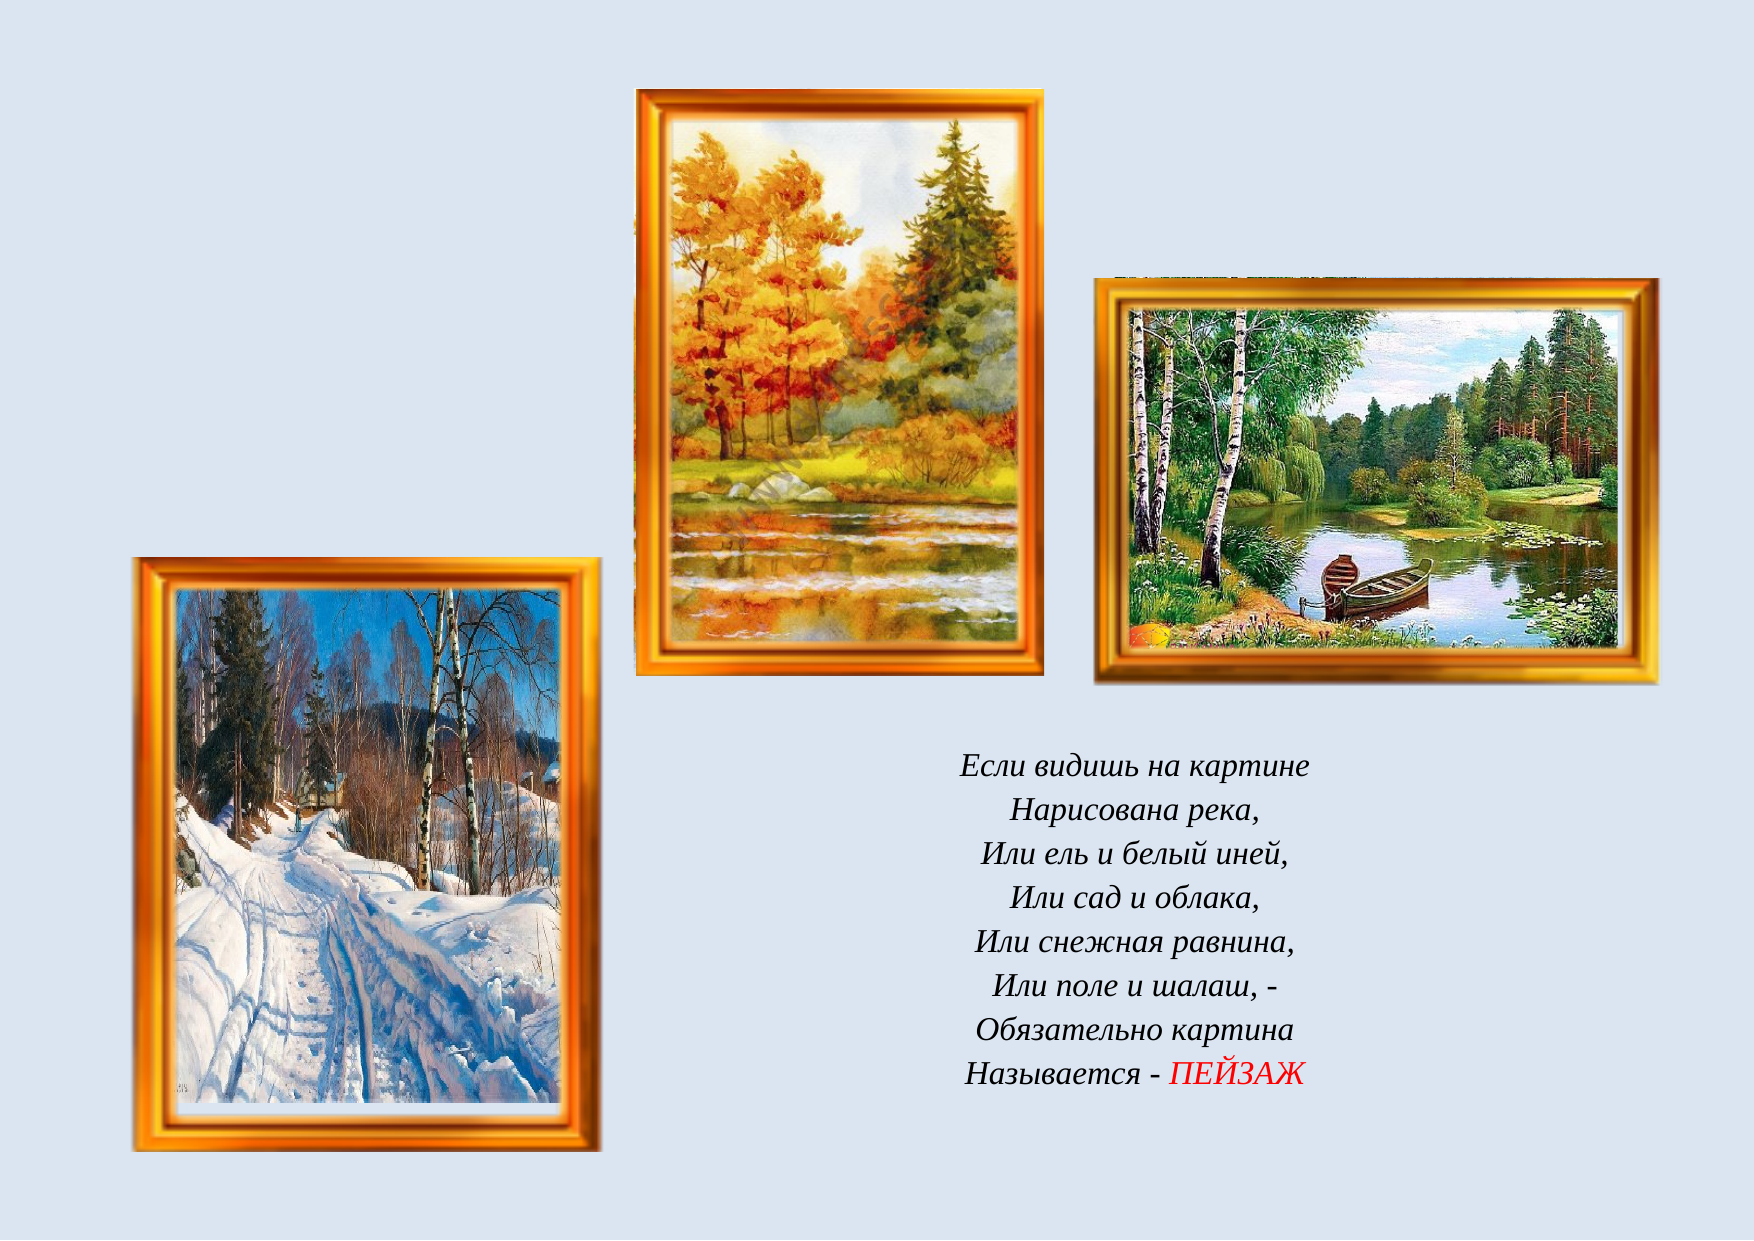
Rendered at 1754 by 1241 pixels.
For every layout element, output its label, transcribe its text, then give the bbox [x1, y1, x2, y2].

picture [118, 557, 615, 1152]
text Обязательно картина [615, 1009, 1636, 1048]
text Или поле и шалаш, - [615, 965, 1636, 1003]
picture [633, 88, 1045, 676]
text Или ель и белый иней, [615, 833, 1636, 871]
text Или сад и облака, [615, 877, 1636, 915]
text Или снежная равнина, [615, 921, 1636, 959]
text Называется - ПЕЙЗАЖ [615, 1053, 1636, 1092]
picture [1092, 277, 1663, 696]
text Нарисована река, [615, 789, 1636, 827]
text Если видишь на картине [615, 745, 1636, 783]
